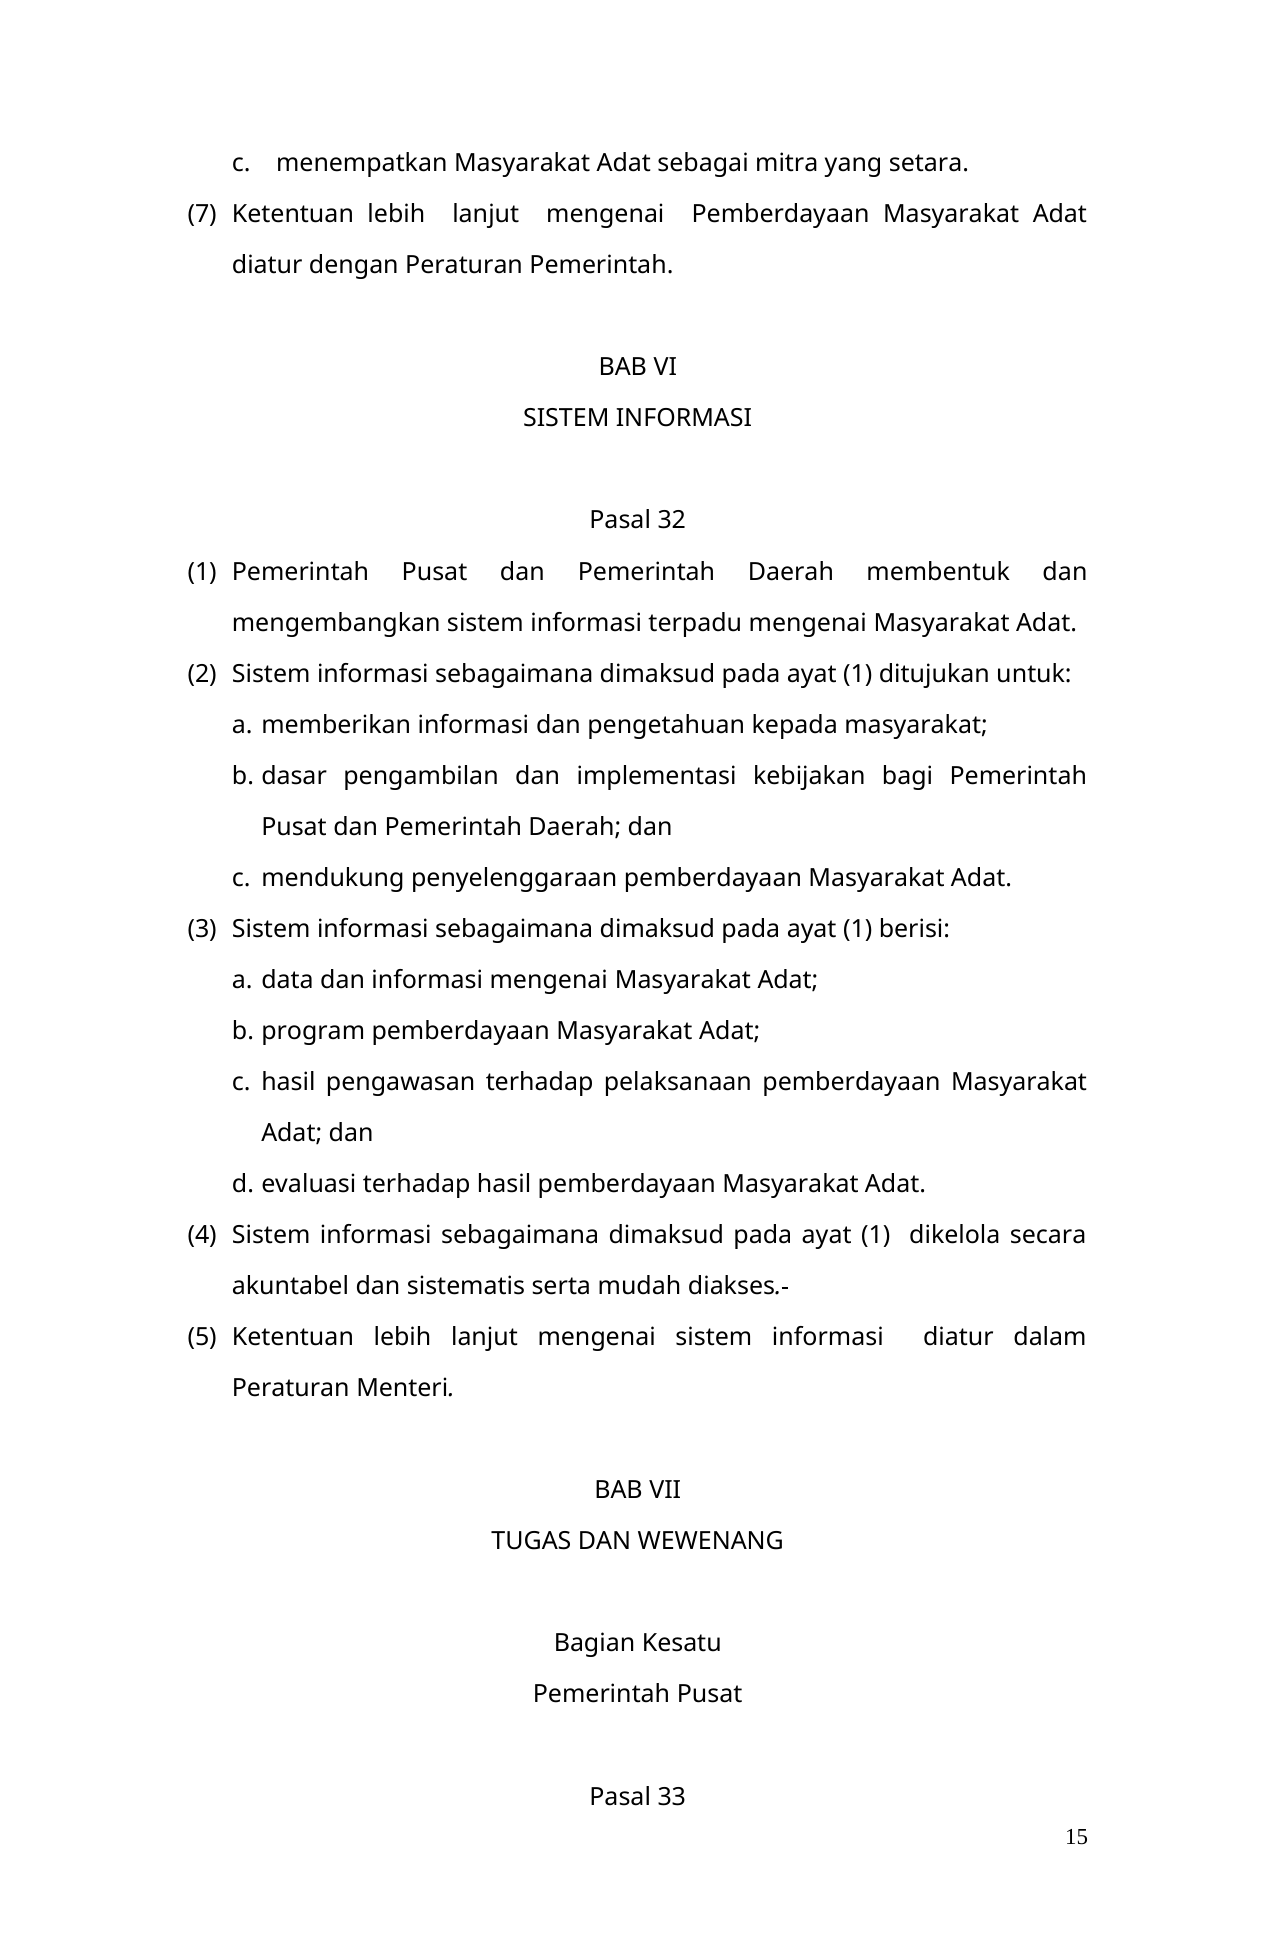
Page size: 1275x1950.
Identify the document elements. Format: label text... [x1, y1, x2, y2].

list program pemberdayaan Masyarakat Adat; [232, 1012, 1088, 1047]
list BAB VII [187, 1472, 1088, 1506]
text TUGAS DAN WEWENANG [187, 1523, 1088, 1557]
list Sistem informasi sebagaimana dimaksud pada ayat (1) dikelola secara akuntabel dan sistematis serta mudah diakses. [187, 1217, 1088, 1302]
text Bagian Kesatu [187, 1625, 1088, 1659]
list Ketentuan lebih lanjut mengenai sistem informasi diatur dalam Peraturan Menteri. [187, 1319, 1088, 1404]
list Pemerintah Pusat dan Pemerintah Daerah membentuk dan mengembangkan sistem informasi terpadu mengenai Masyarakat Adat. [187, 553, 1088, 638]
list data dan informasi mengenai Masyarakat Adat; [232, 961, 1088, 996]
text Pasal 32 [187, 502, 1088, 536]
list memberikan informasi dan pengetahuan kepada masyarakat; [232, 706, 1088, 740]
text Pemerintah Pusat [187, 1676, 1088, 1710]
text BAB VI [187, 349, 1088, 383]
list dasar pengambilan dan implementasi kebijakan bagi Pemerintah Pusat dan Pemerintah Daerah; dan [232, 757, 1088, 842]
list evaluasi terhadap hasil pemberdayaan Masyarakat Adat. [232, 1166, 1088, 1200]
list Sistem informasi sebagaimana dimaksud pada ayat (1) berisi: [187, 910, 1088, 944]
list Sistem informasi sebagaimana dimaksud pada ayat (1) ditujukan untuk: [187, 655, 1088, 689]
list menempatkan Masyarakat Adat sebagai mitra yang setara. [232, 145, 1088, 179]
text Pasal 33 [187, 1778, 1088, 1812]
list Ketentuan lebih lanjut mengenai Pemberdayaan Masyarakat Adat diatur dengan Peraturan Pemerintah. [187, 196, 1088, 281]
text SISTEM INFORMASI [187, 400, 1088, 434]
list mendukung penyelenggaraan pemberdayaan Masyarakat Adat. [232, 859, 1088, 893]
list hasil pengawasan terhadap pelaksanaan pemberdayaan Masyarakat Adat; dan [232, 1063, 1088, 1149]
